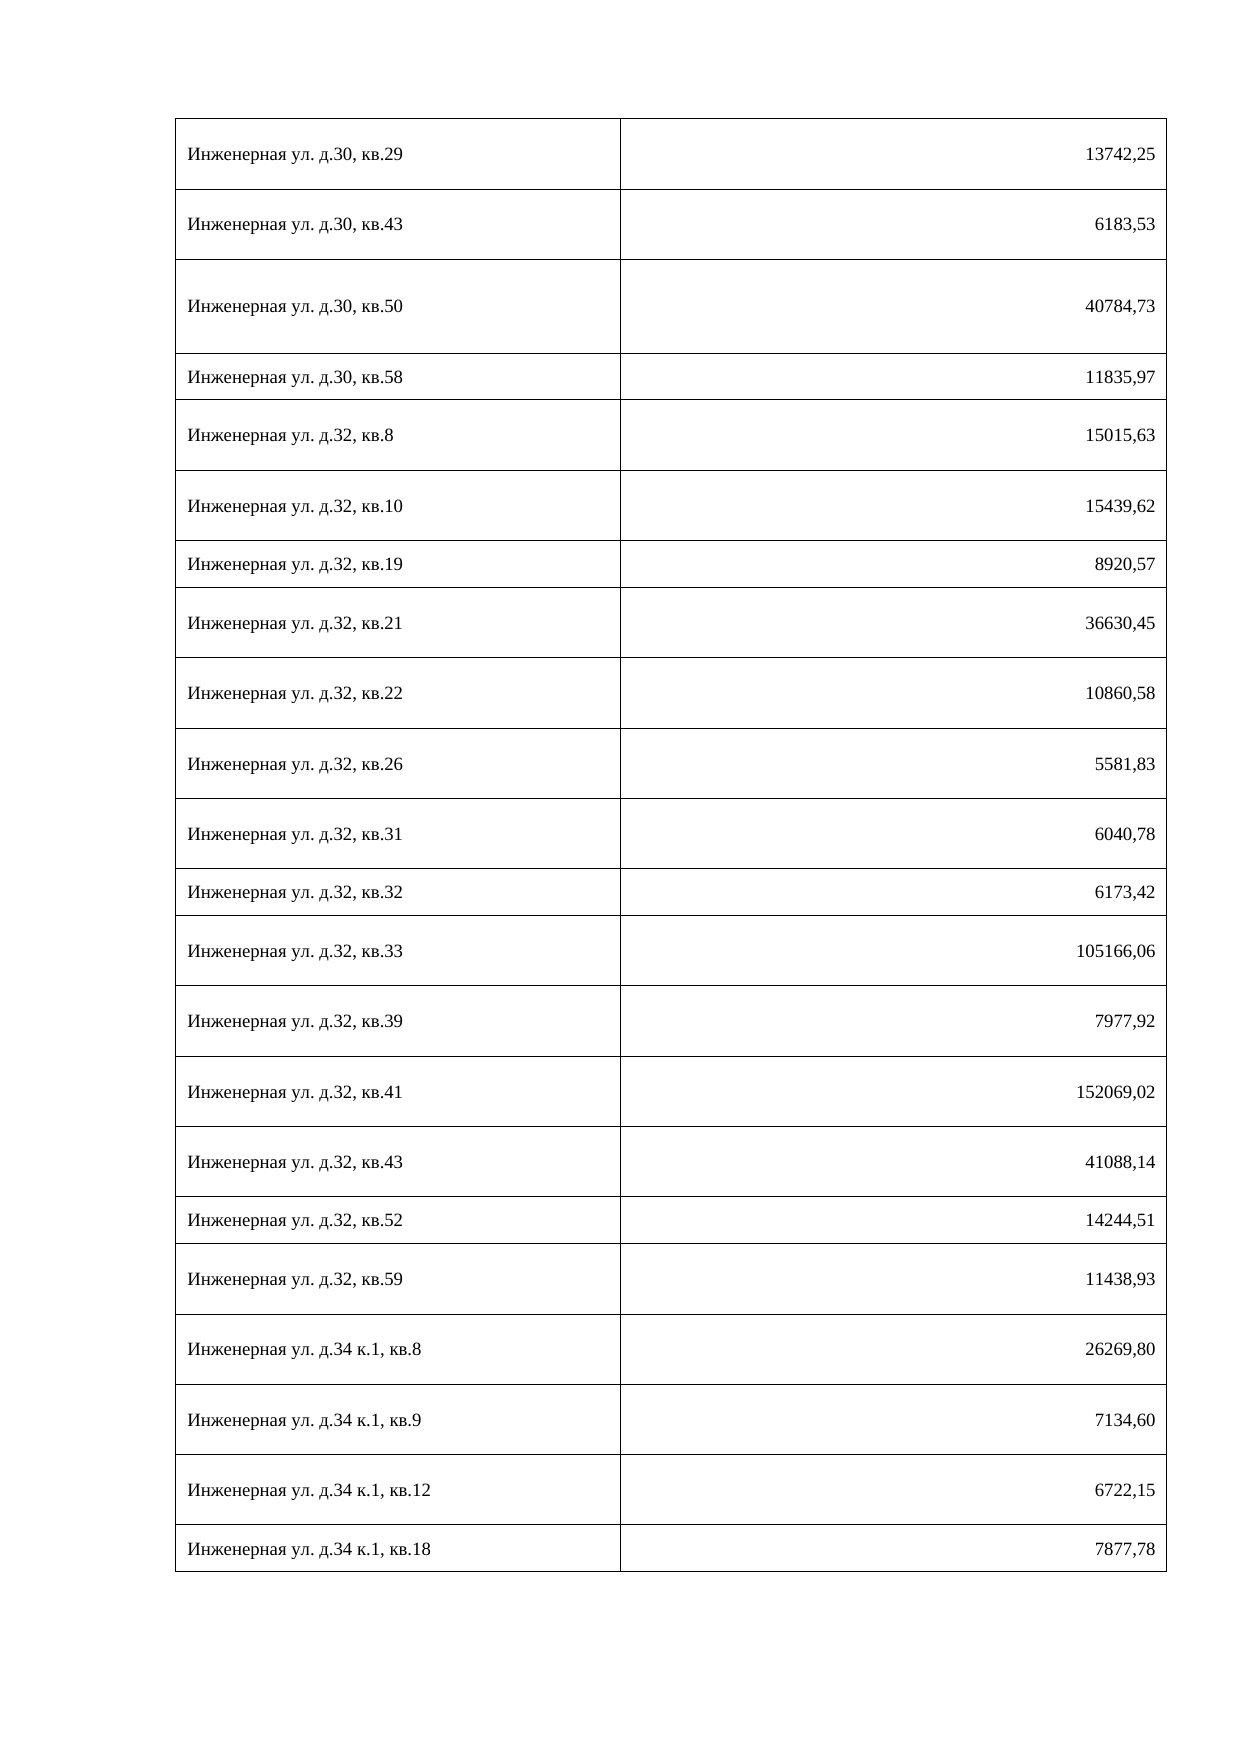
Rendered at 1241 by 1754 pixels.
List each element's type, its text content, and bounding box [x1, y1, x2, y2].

table_cell 41088,14 [621, 1127, 1166, 1196]
table_cell 26269,80 [621, 1315, 1166, 1384]
table_cell 15439,62 [621, 471, 1166, 540]
table_cell Инженерная ул. д.32, кв.59 [176, 1244, 620, 1313]
table_cell Инженерная ул. д.34 к.1, кв.18 [176, 1525, 620, 1571]
table_cell Инженерная ул. д.34 к.1, кв.8 [176, 1315, 620, 1384]
table_cell 6040,78 [621, 799, 1166, 868]
table_cell Инженерная ул. д.34 к.1, кв.9 [176, 1385, 620, 1454]
table_cell Инженерная ул. д.32, кв.41 [176, 1057, 620, 1126]
table_cell Инженерная ул. д.32, кв.8 [176, 400, 620, 470]
table_cell 7877,78 [621, 1525, 1166, 1571]
table_cell 11835,97 [621, 354, 1166, 399]
table_cell 7977,92 [621, 986, 1166, 1056]
table_cell 6722,15 [621, 1455, 1166, 1524]
table_cell Инженерная ул. д.30, кв.29 [176, 119, 620, 188]
table_cell 36630,45 [621, 588, 1166, 657]
table_cell Инженерная ул. д.32, кв.26 [176, 729, 620, 798]
table_cell 152069,02 [621, 1057, 1166, 1126]
table_cell 14244,51 [621, 1197, 1166, 1243]
table_cell Инженерная ул. д.30, кв.58 [176, 354, 620, 399]
table_cell Инженерная ул. д.32, кв.22 [176, 658, 620, 727]
table_cell Инженерная ул. д.32, кв.19 [176, 541, 620, 587]
table_cell 8920,57 [621, 541, 1166, 587]
table_cell Инженерная ул. д.32, кв.10 [176, 471, 620, 540]
table_cell Инженерная ул. д.32, кв.31 [176, 799, 620, 868]
table_cell 11438,93 [621, 1244, 1166, 1313]
table_cell 15015,63 [621, 400, 1166, 470]
table_cell Инженерная ул. д.32, кв.52 [176, 1197, 620, 1243]
table_cell Инженерная ул. д.32, кв.33 [176, 916, 620, 985]
table_cell 13742,25 [621, 119, 1166, 188]
table_cell Инженерная ул. д.32, кв.39 [176, 986, 620, 1056]
table_cell 40784,73 [621, 260, 1166, 352]
table_cell 6173,42 [621, 869, 1166, 915]
table_cell 7134,60 [621, 1385, 1166, 1454]
table_cell Инженерная ул. д.32, кв.32 [176, 869, 620, 915]
table_cell Инженерная ул. д.32, кв.21 [176, 588, 620, 657]
table_cell Инженерная ул. д.32, кв.43 [176, 1127, 620, 1196]
table_cell 10860,58 [621, 658, 1166, 727]
table_cell 6183,53 [621, 190, 1166, 259]
table_cell 105166,06 [621, 916, 1166, 985]
table_cell Инженерная ул. д.30, кв.43 [176, 190, 620, 259]
table_cell Инженерная ул. д.34 к.1, кв.12 [176, 1455, 620, 1524]
table_cell Инженерная ул. д.30, кв.50 [176, 260, 620, 352]
table_cell 5581,83 [621, 729, 1166, 798]
